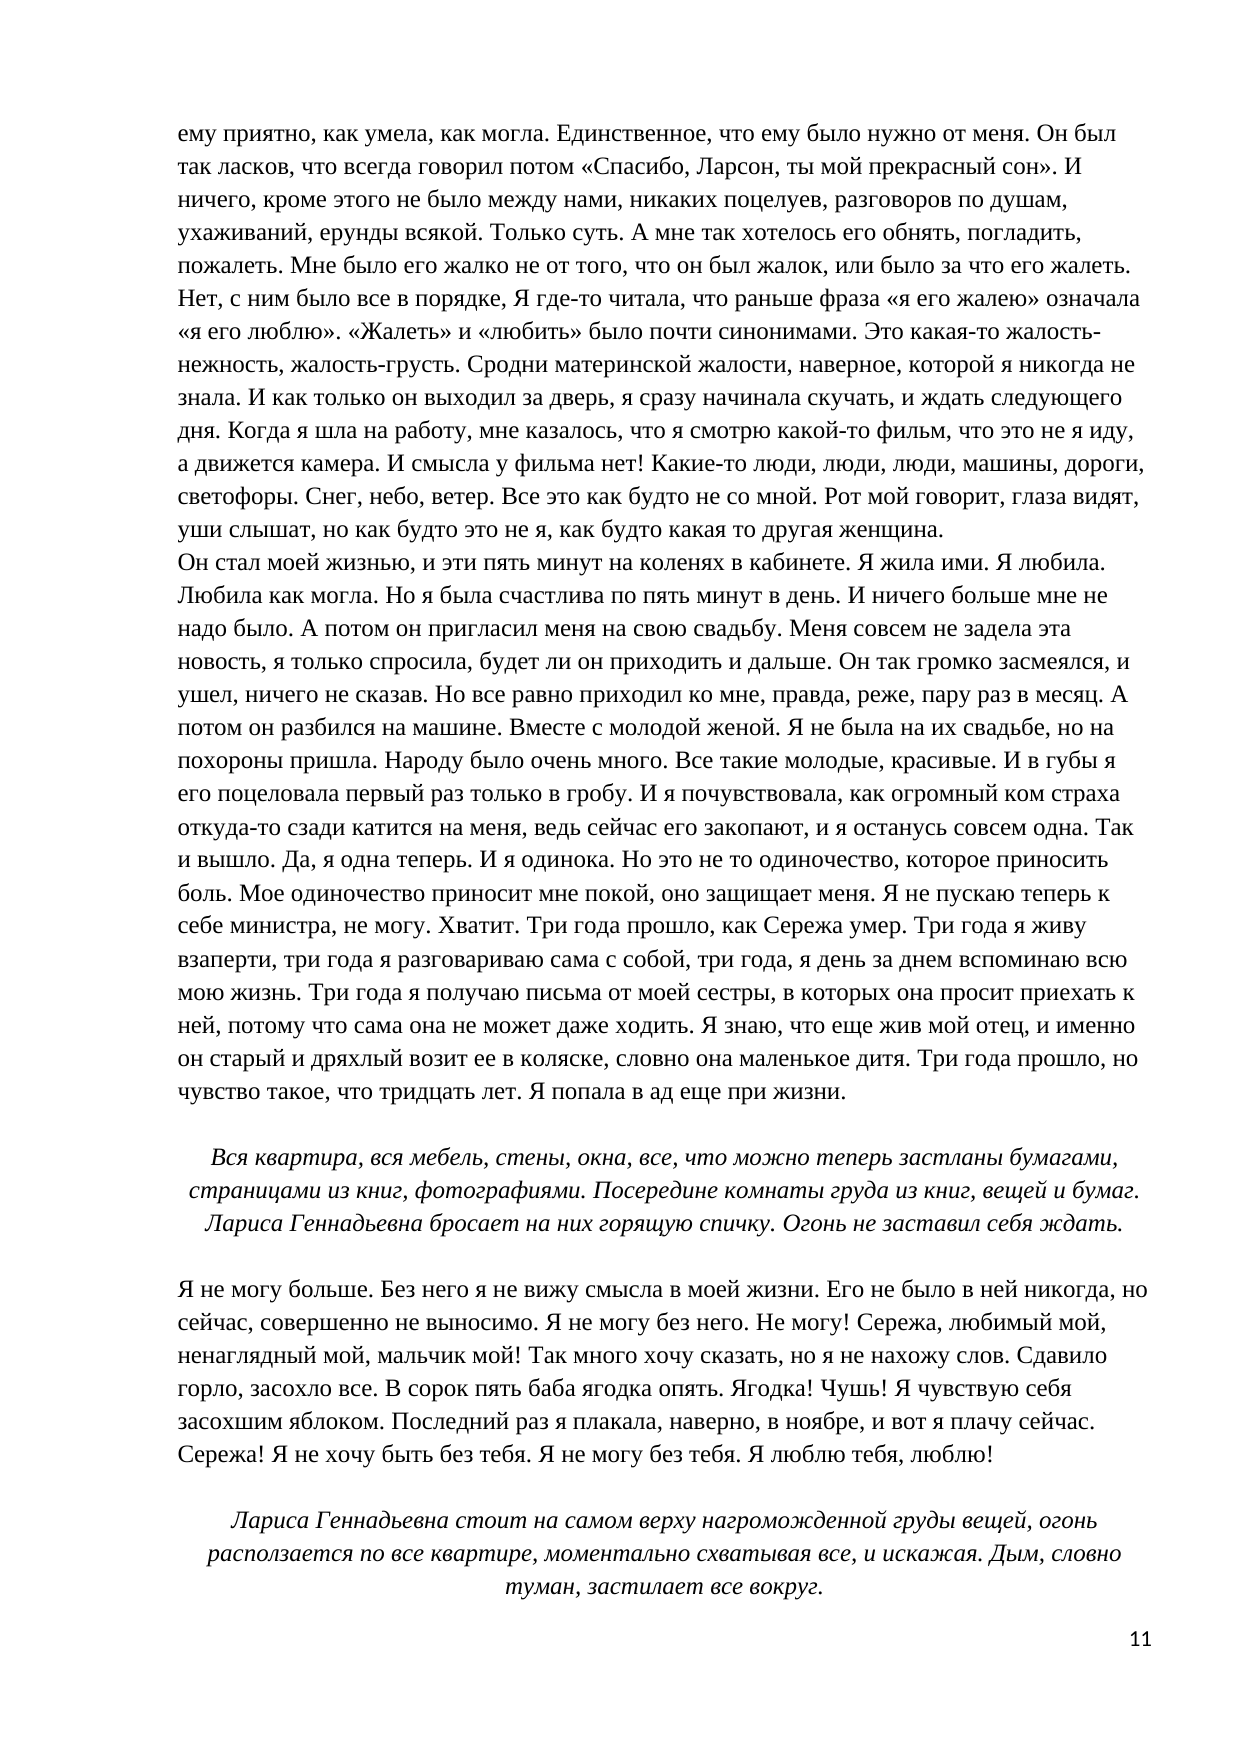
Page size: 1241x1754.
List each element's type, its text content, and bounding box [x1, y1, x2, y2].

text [177, 118, 1152, 543]
text Я не могу больше. Без него я не вижу смысла в моей жизни. Его не было в ней никогда, но сейчас, совершенно не выносимо. Я не могу без него. Не могу! Сережа, любимый мой, ненаглядный мой, мальчик мой! Так много хочу сказать, но я не нахожу слов. Сдавило горло, засохло все. В сорок пять баба ягодка опять. Ягодка! Чушь! Я чувствую себя засохшим яблоком. Последний раз я плакала, наверно, в ноябре, и вот я плачу сейчас. Сережа! Я не хочу быть без тебя. Я не могу без тебя. Я люблю тебя, люблю! [177, 1274, 1152, 1468]
text Вся квартира, вся мебель, стены, окна, все, что можно теперь застланы бумагами, страницами из книг, фотографиями. Посередине комнаты груда из книг, вещей и бумаг. Лариса Геннадьевна бросает на них горящую спичку. Огонь не заставил себя ждать. [177, 1142, 1152, 1237]
text Он стал моей жизнью, и эти пять минут на коленях в кабинете. Я жила ими. Я любила. Любила как могла. Но я была счастлива по пять минут в день. И ничего больше мне не надо было. А потом он пригласил меня на свою свадьбу. Меня совсем не задела эта новость, я только спросила, будет ли он приходить и дальше. Он так громко засмеялся, и ушел, ничего не сказав. Но все равно приходил ко мне, правда, реже, пару раз в месяц. А потом он разбился на машине. Вместе с молодой женой. Я не была на их свадьбе, но на похороны пришла. Народу было очень много. Все такие молодые, красивые. И в губы я его поцеловала первый раз только в гробу. И я почувствовала, как огромный ком страха откуда-то сзади катится на меня, ведь сейчас его закопают, и я останусь совсем одна. Так и вышло. Да, я одна теперь. И я одинока. Но это не то одиночество, которое приносить боль. Мое одиночество приносит мне покой, оно защищает меня. Я не пускаю теперь к себе министра, не могу. Хватит. Три года прошло, как Сережа умер. Три года я живу взаперти, три года я разговариваю сама с собой, три года, я день за днем вспоминаю всю мою жизнь. Три года я получаю письма от моей сестры, в которых она просит приехать к ней, потому что сама она не может даже ходить. Я знаю, что еще жив мой отец, и именно он старый и дряхлый возит ее в коляске, словно она маленькое дитя. Три года прошло, но чувство такое, что тридцать лет. Я попала в ад еще при жизни. [177, 547, 1152, 1104]
text Лариса Геннадьевна стоит на самом верху нагроможденной груды вещей, огонь расползается по все квартире, моментально схватывая все, и искажая. Дым, словно туман, застилает все вокруг. [177, 1505, 1152, 1600]
